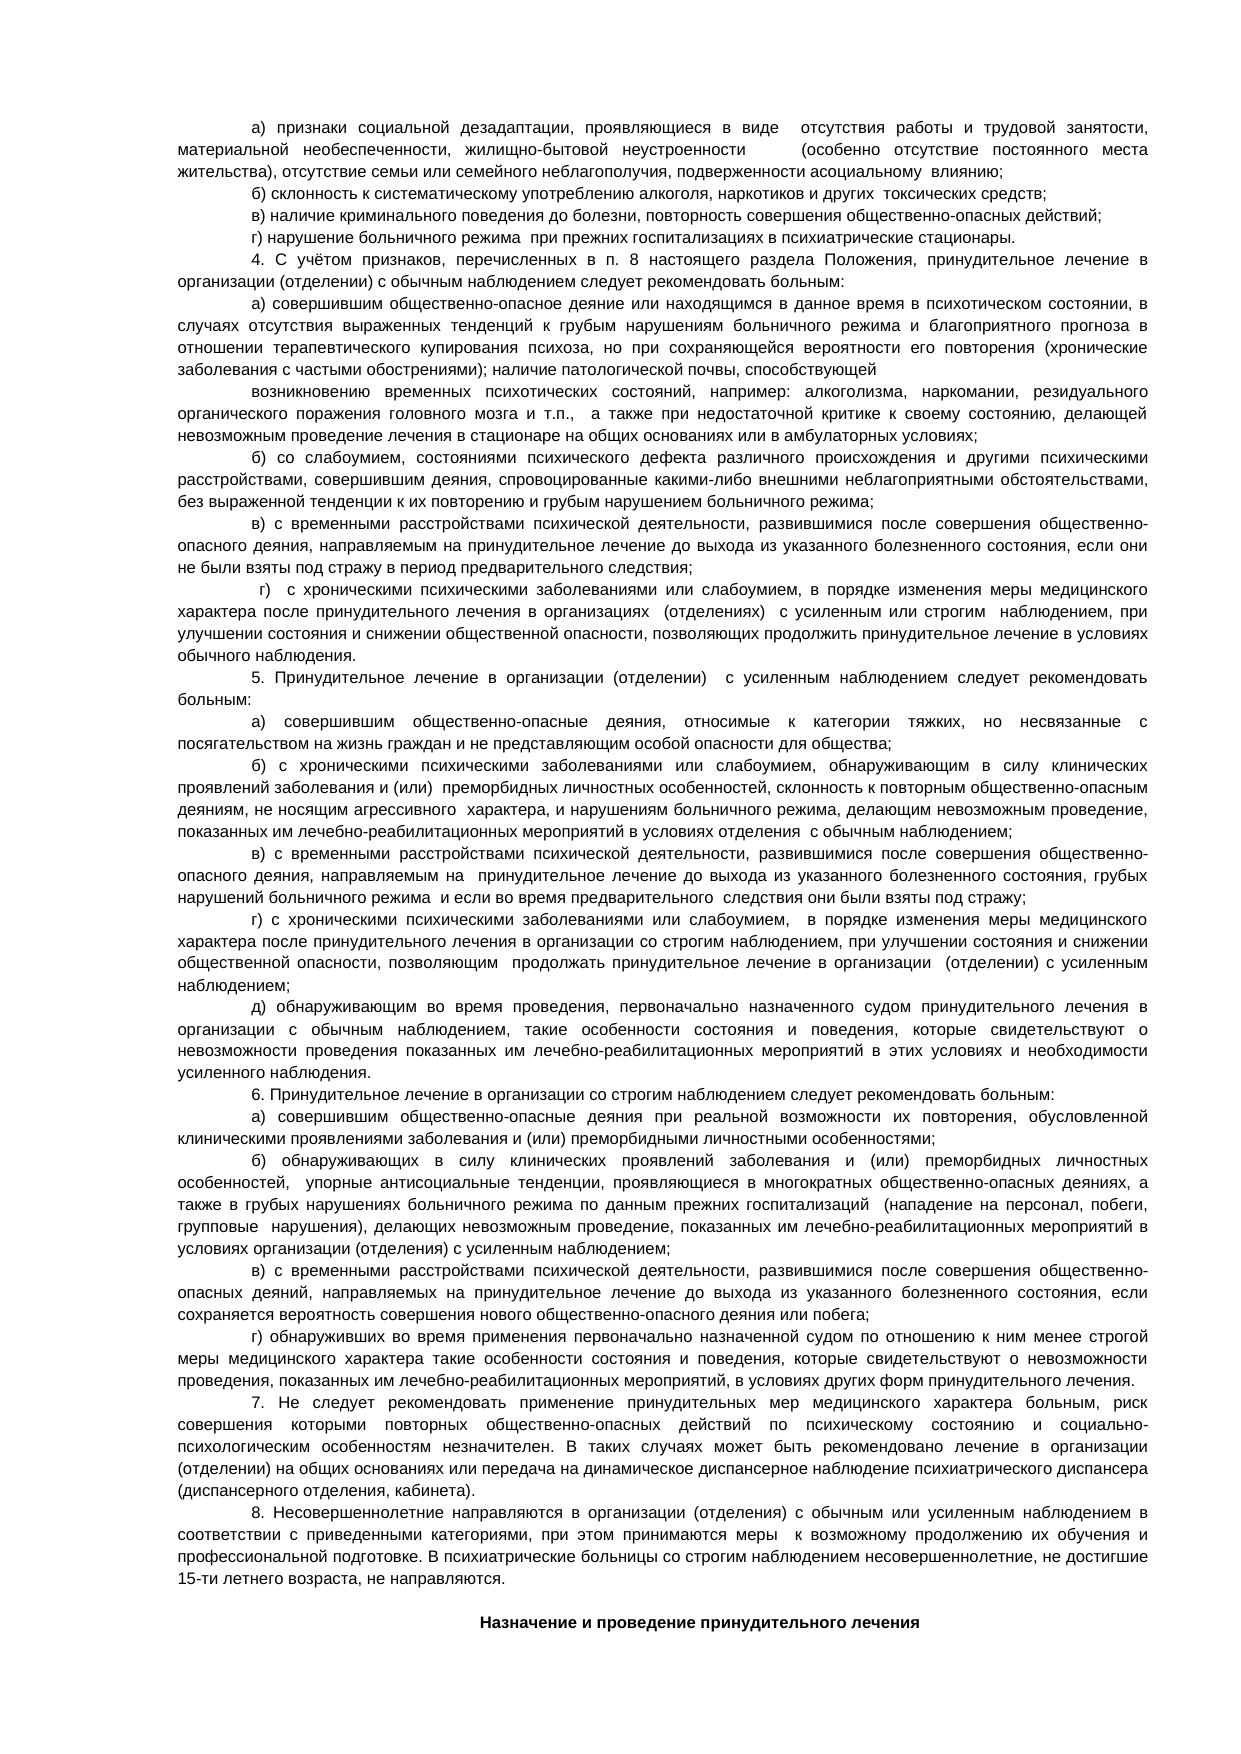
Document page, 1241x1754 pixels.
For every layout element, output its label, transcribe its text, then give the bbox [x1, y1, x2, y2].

text г) с хроническими психическими заболеваниями или слабоумием, в порядке изменения меры медицинского характера после принудительного лечения в организациях (отделениях) с усиленным или строгим наблюдением, при улучшении состояния и снижении общественной опасности, позволяющих продолжить принудительное лечение в условиях обычного наблюдения. [177, 580, 1149, 665]
text а) совершившим общественно-опасное деяние или находящимся в данное время в психотическом состоянии, в случаях отсутствия выраженных тенденций к грубым нарушениям больничного режима и благоприятного прогноза в отношении терапевтического купирования психоза, но при сохраняющейся вероятности его повторения (хронические заболевания с частыми обострениями); наличие патологической почвы, способствующей [177, 294, 1149, 379]
text Назначение и проведение принудительного лечения [177, 1613, 1149, 1632]
text г) обнаруживших во время применения первоначально назначенной судом по отношению к ним менее строгой меры медицинского характера такие особенности состояния и поведения, которые свидетельствуют о невозможности проведения, показанных им лечебно-реабилитационных мероприятий, в условиях других форм принудительного лечения. [177, 1327, 1149, 1390]
text а) совершившим общественно-опасные деяния, относимые к категории тяжких, но несвязанные с посягательством на жизнь граждан и не представляющим особой опасности для общества; [177, 712, 1149, 753]
text в) с временными расстройствами психической деятельности, развившимися после совершения общественно-опасных деяний, направляемых на принудительное лечение до выхода из указанного болезненного состояния, если сохраняется вероятность совершения нового общественно-опасного деяния или побега; [177, 1261, 1149, 1324]
text в) с временными расстройствами психической деятельности, развившимися после совершения общественно-опасного деяния, направляемым на принудительное лечение до выхода из указанного болезненного состояния, грубых нарушений больничного режима и если во время предварительного следствия они были взяты под стражу; [177, 843, 1149, 907]
text в) с временными расстройствами психической деятельности, развившимися после совершения общественно-опасного деяния, направляемым на принудительное лечение до выхода из указанного болезненного состояния, если они не были взяты под стражу в период предварительного следствия; [177, 514, 1149, 577]
text 6. Принудительное лечение в организации со строгим наблюдением следует рекомендовать больным: [177, 1085, 1149, 1104]
text б) обнаруживающих в силу клинических проявлений заболевания и (или) преморбидных личностных особенностей, упорные антисоциальные тенденции, проявляющиеся в многократных общественно-опасных деяниях, а также в грубых нарушениях больничного режима по данным прежних госпитализаций (нападение на персонал, побеги, групповые нарушения), делающих невозможным проведение, показанных им лечебно-реабилитационных мероприятий в условиях организации (отделения) с усиленным наблюдением; [177, 1151, 1149, 1258]
text возникновению временных психотических состояний, например: алкоголизма, наркомании, резидуального органического поражения головного мозга и т.п., а также при недостаточной критике к своему состоянию, делающей невозможным проведение лечения в стационаре на общих основаниях или в амбулаторных условиях; [177, 382, 1149, 445]
text б) со слабоумием, состояниями психического дефекта различного происхождения и другими психическими расстройствами, совершившим деяния, спровоцированные какими-либо внешними неблагоприятными обстоятельствами, без выраженной тенденции к их повторению и грубым нарушением больничного режима; [177, 448, 1149, 511]
text 5. Принудительное лечение в организации (отделении) с усиленным наблюдением следует рекомендовать больным: [177, 668, 1149, 709]
text а) признаки социальной дезадаптации, проявляющиеся в виде отсутствия работы и трудовой занятости, материальной необеспеченности, жилищно-бытовой неустроенности (особенно отсутствие постоянного места жительства), отсутствие семьи или семейного неблагополучия, подверженности асоциальному влиянию; [177, 118, 1149, 181]
text 7. Не следует рекомендовать применение принудительных мер медицинского характера больным, риск совершения которыми повторных общественно-опасных действий по психическому состоянию и социально-психологическим особенностям незначителен. В таких случаях может быть рекомендовано лечение в организации (отделении) на общих основаниях или передача на динамическое диспансерное наблюдение психиатрического диспансера (диспансерного отделения, кабинета). [177, 1393, 1149, 1500]
text б) с хроническими психическими заболеваниями или слабоумием, обнаруживающим в силу клинических проявлений заболевания и (или) преморбидных личностных особенностей, склонность к повторным общественно-опасным деяниям, не носящим агрессивного характера, и нарушениям больничного режима, делающим невозможным проведение, показанных им лечебно-реабилитационных мероприятий в условиях отделения с обычным наблюдением; [177, 756, 1149, 841]
text в) наличие криминального поведения до болезни, повторность совершения общественно-опасных действий; [177, 206, 1149, 225]
text а) совершившим общественно-опасные деяния при реальной возможности их повторения, обусловленной клиническими проявлениями заболевания и (или) преморбидными личностными особенностями; [177, 1107, 1149, 1148]
text 8. Несовершеннолетние направляются в организации (отделения) с обычным или усиленным наблюдением в соответствии с приведенными категориями, при этом принимаются меры к возможному продолжению их обучения и профессиональной подготовке. В психиатрические больницы со строгим наблюдением несовершеннолетние, не достигшие 15-ти летнего возраста, не направляются. [177, 1503, 1149, 1588]
text б) склонность к систематическому употреблению алкоголя, наркотиков и других токсических средств; [177, 184, 1149, 203]
text д) обнаруживающим во время проведения, первоначально назначенного судом принудительного лечения в организации с обычным наблюдением, такие особенности состояния и поведения, которые свидетельствуют о невозможности проведения показанных им лечебно-реабилитационных мероприятий в этих условиях и необходимости усиленного наблюдения. [177, 997, 1149, 1082]
text 4. С учётом признаков, перечисленных в п. 8 настоящего раздела Положения, принудительное лечение в организации (отделении) с обычным наблюдением следует рекомендовать больным: [177, 250, 1149, 291]
text г) с хроническими психическими заболеваниями или слабоумием, в порядке изменения меры медицинского характера после принудительного лечения в организации со строгим наблюдением, при улучшении состояния и снижении общественной опасности, позволяющим продолжать принудительное лечение в организации (отделении) с усиленным наблюдением; [177, 909, 1149, 994]
text г) нарушение больничного режима при прежних госпитализациях в психиатрические стационары. [177, 228, 1149, 247]
